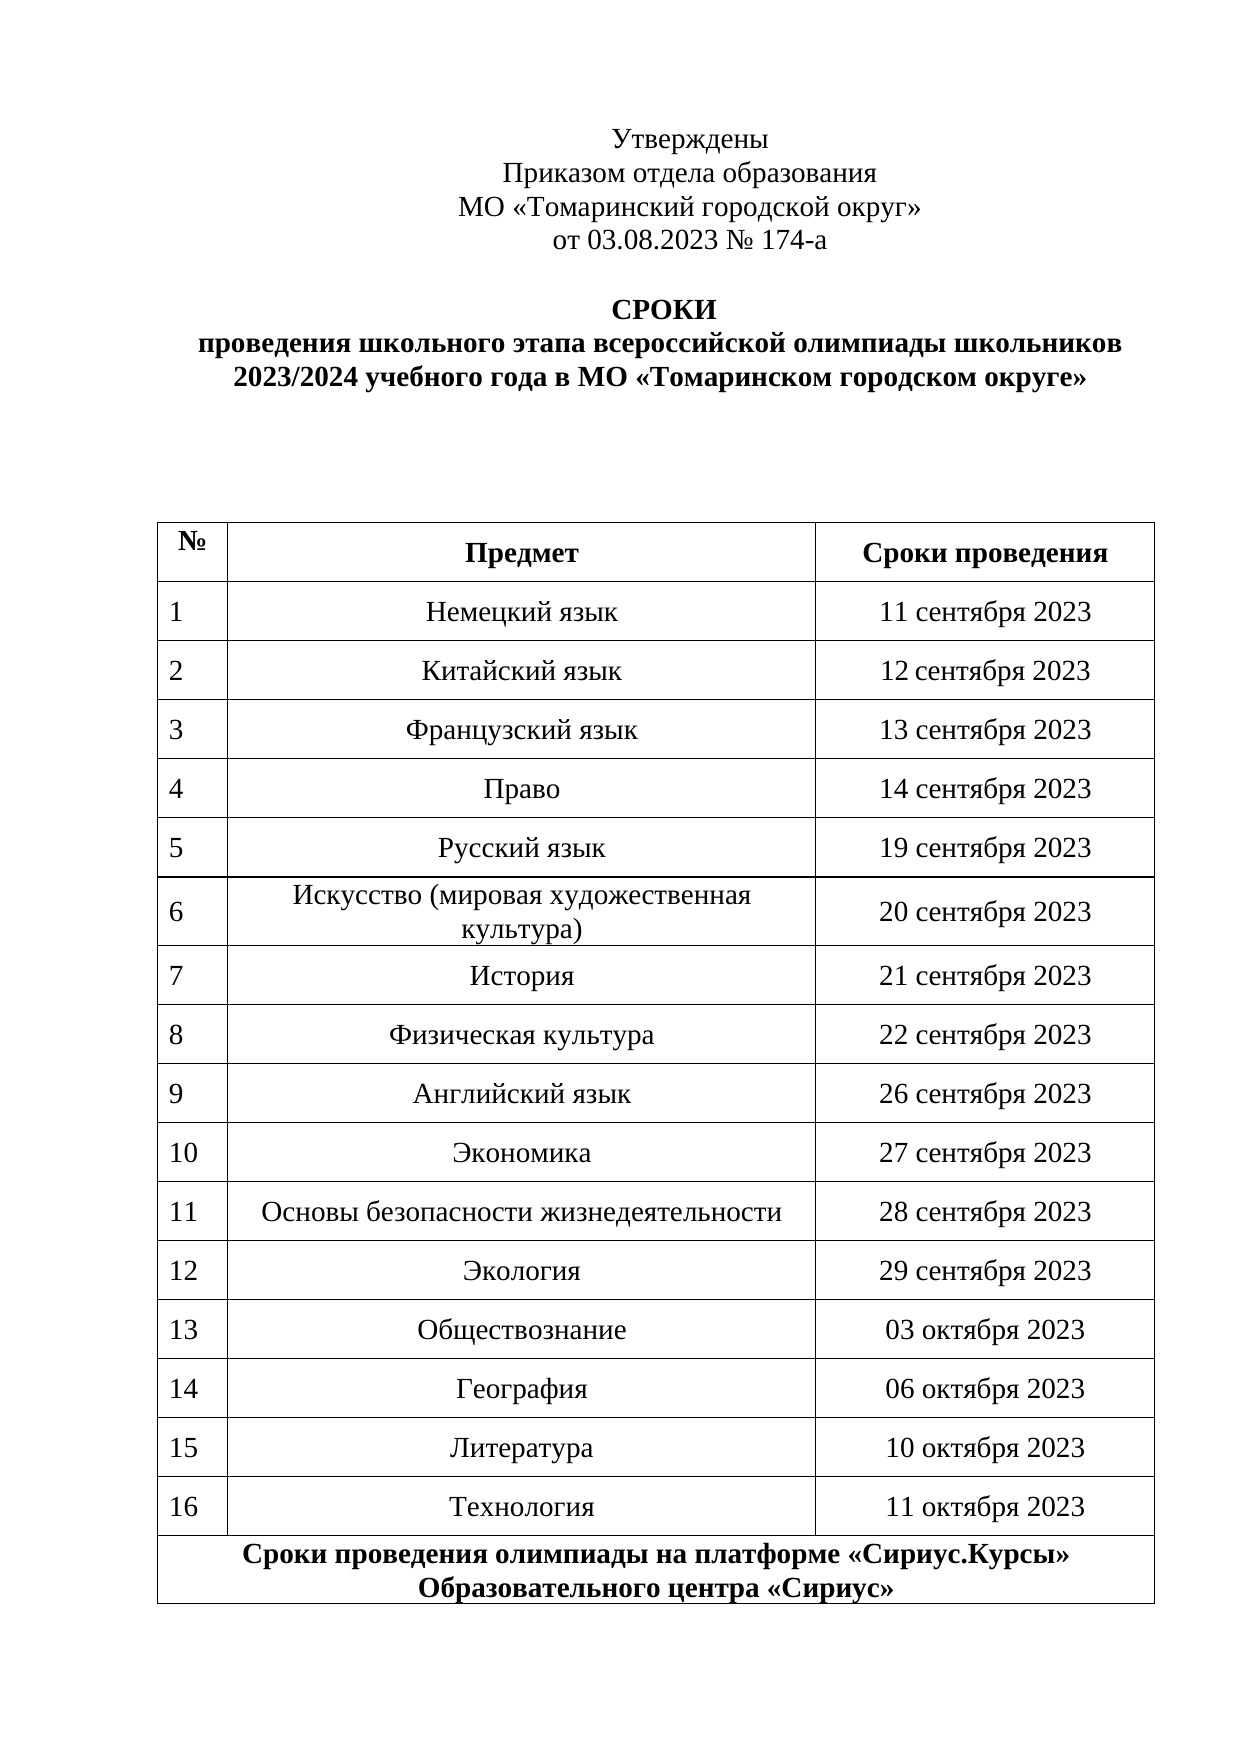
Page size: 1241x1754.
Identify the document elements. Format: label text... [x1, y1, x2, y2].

table_cell 26 сентября 2023 [816, 1064, 1154, 1122]
table_cell Немецкий язык [228, 582, 815, 640]
table_cell 12 сентября 2023 [816, 641, 1154, 699]
table_cell 03 октября 2023 [816, 1300, 1154, 1358]
table_cell 19 сентября 2023 [816, 818, 1154, 876]
table_cell Искусство (мировая художественная культура) [228, 878, 815, 944]
table_cell 28 сентября 2023 [816, 1182, 1154, 1240]
table_cell 10 октября 2023 [816, 1418, 1154, 1476]
table_cell Экология [228, 1241, 815, 1299]
table_cell [158, 1182, 227, 1240]
text Приказом отдела образования [228, 155, 1152, 189]
table_cell 11 сентября 2023 [816, 582, 1154, 640]
text проведения школьного этапа всероссийской олимпиады школьников 2023/2024 учебного года в МО «Томаринском городском округе» [169, 325, 1152, 392]
table_header Сроки проведения [816, 523, 1154, 581]
table_cell Технология [228, 1477, 815, 1535]
table_cell География [228, 1359, 815, 1417]
table_cell [158, 1300, 227, 1358]
text Утверждены [228, 122, 1152, 155]
table_cell 06 октября 2023 [816, 1359, 1154, 1417]
table_cell 13 сентября 2023 [816, 700, 1154, 758]
table_cell История [228, 946, 815, 1003]
table_cell [158, 1418, 227, 1476]
table_cell [158, 641, 227, 699]
table_cell Английский язык [228, 1064, 815, 1122]
table_cell [158, 818, 227, 876]
table_cell Экономика [228, 1123, 815, 1181]
table_cell Физическая культура [228, 1005, 815, 1063]
table_cell [158, 582, 227, 640]
table_cell 14 сентября 2023 [816, 759, 1154, 817]
table_cell Основы безопасности жизнедеятельности [228, 1182, 815, 1240]
table_cell [158, 1123, 227, 1181]
table_cell [158, 1477, 227, 1535]
table_cell Литература [228, 1418, 815, 1476]
table_cell 21 сентября 2023 [816, 946, 1154, 1003]
text Сроки [169, 292, 1152, 325]
table_header Предмет [228, 523, 815, 581]
table_cell Китайский язык [228, 641, 815, 699]
table_cell Сроки проведения олимпиады на платформе «Сириус.Курсы» Образовательного центра «Сириус» [158, 1536, 1154, 1603]
table_cell [158, 700, 227, 758]
table_cell [158, 1359, 227, 1417]
table_cell 11 октября 2023 [816, 1477, 1154, 1535]
table_cell 20 сентября 2023 [816, 878, 1154, 944]
table_cell [158, 1241, 227, 1299]
table_cell [158, 946, 227, 1003]
table_cell Обществознание [228, 1300, 815, 1358]
table_cell Французский язык [228, 700, 815, 758]
table_cell [158, 1005, 227, 1063]
table_header № [158, 523, 227, 581]
table_cell 22 сентября 2023 [816, 1005, 1154, 1063]
table_cell 29 сентября 2023 [816, 1241, 1154, 1299]
text от 03.08.2023 № 174-а [228, 222, 1152, 256]
table_cell 27 сентября 2023 [816, 1123, 1154, 1181]
table_cell [158, 878, 227, 944]
table_cell [158, 1064, 227, 1122]
table_cell Право [228, 759, 815, 817]
table_cell [158, 759, 227, 817]
text МО «Томаринский городской округ» [228, 189, 1152, 222]
table_cell Русский язык [228, 818, 815, 876]
